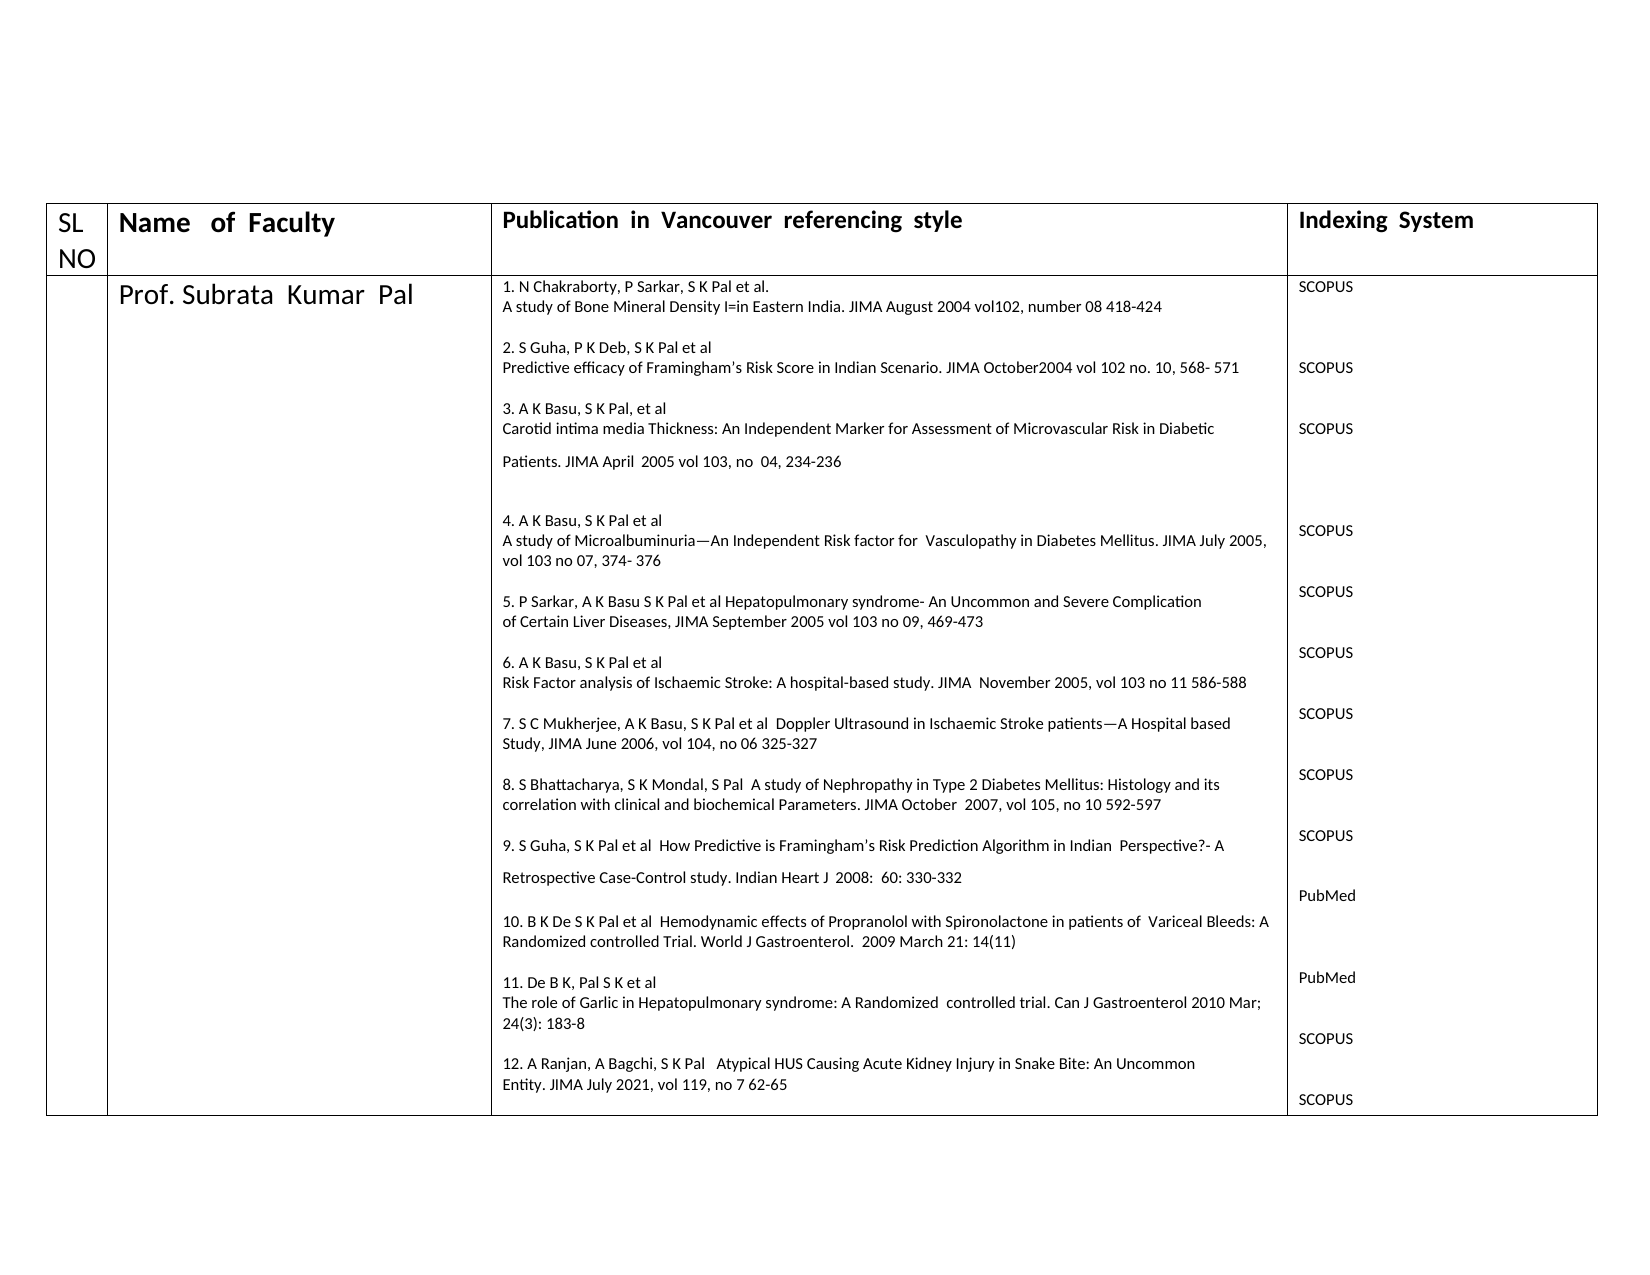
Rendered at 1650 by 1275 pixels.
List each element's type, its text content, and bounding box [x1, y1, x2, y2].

table_header Publication in Vancouver referencing style [492, 204, 1287, 275]
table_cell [1288, 276, 1597, 1114]
table_cell [47, 276, 107, 1114]
table_header Indexing System [1288, 204, 1597, 275]
table_header Name of Faculty [108, 204, 491, 275]
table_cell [492, 276, 1287, 1114]
table_header SL NO [47, 204, 107, 275]
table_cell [108, 276, 491, 1114]
